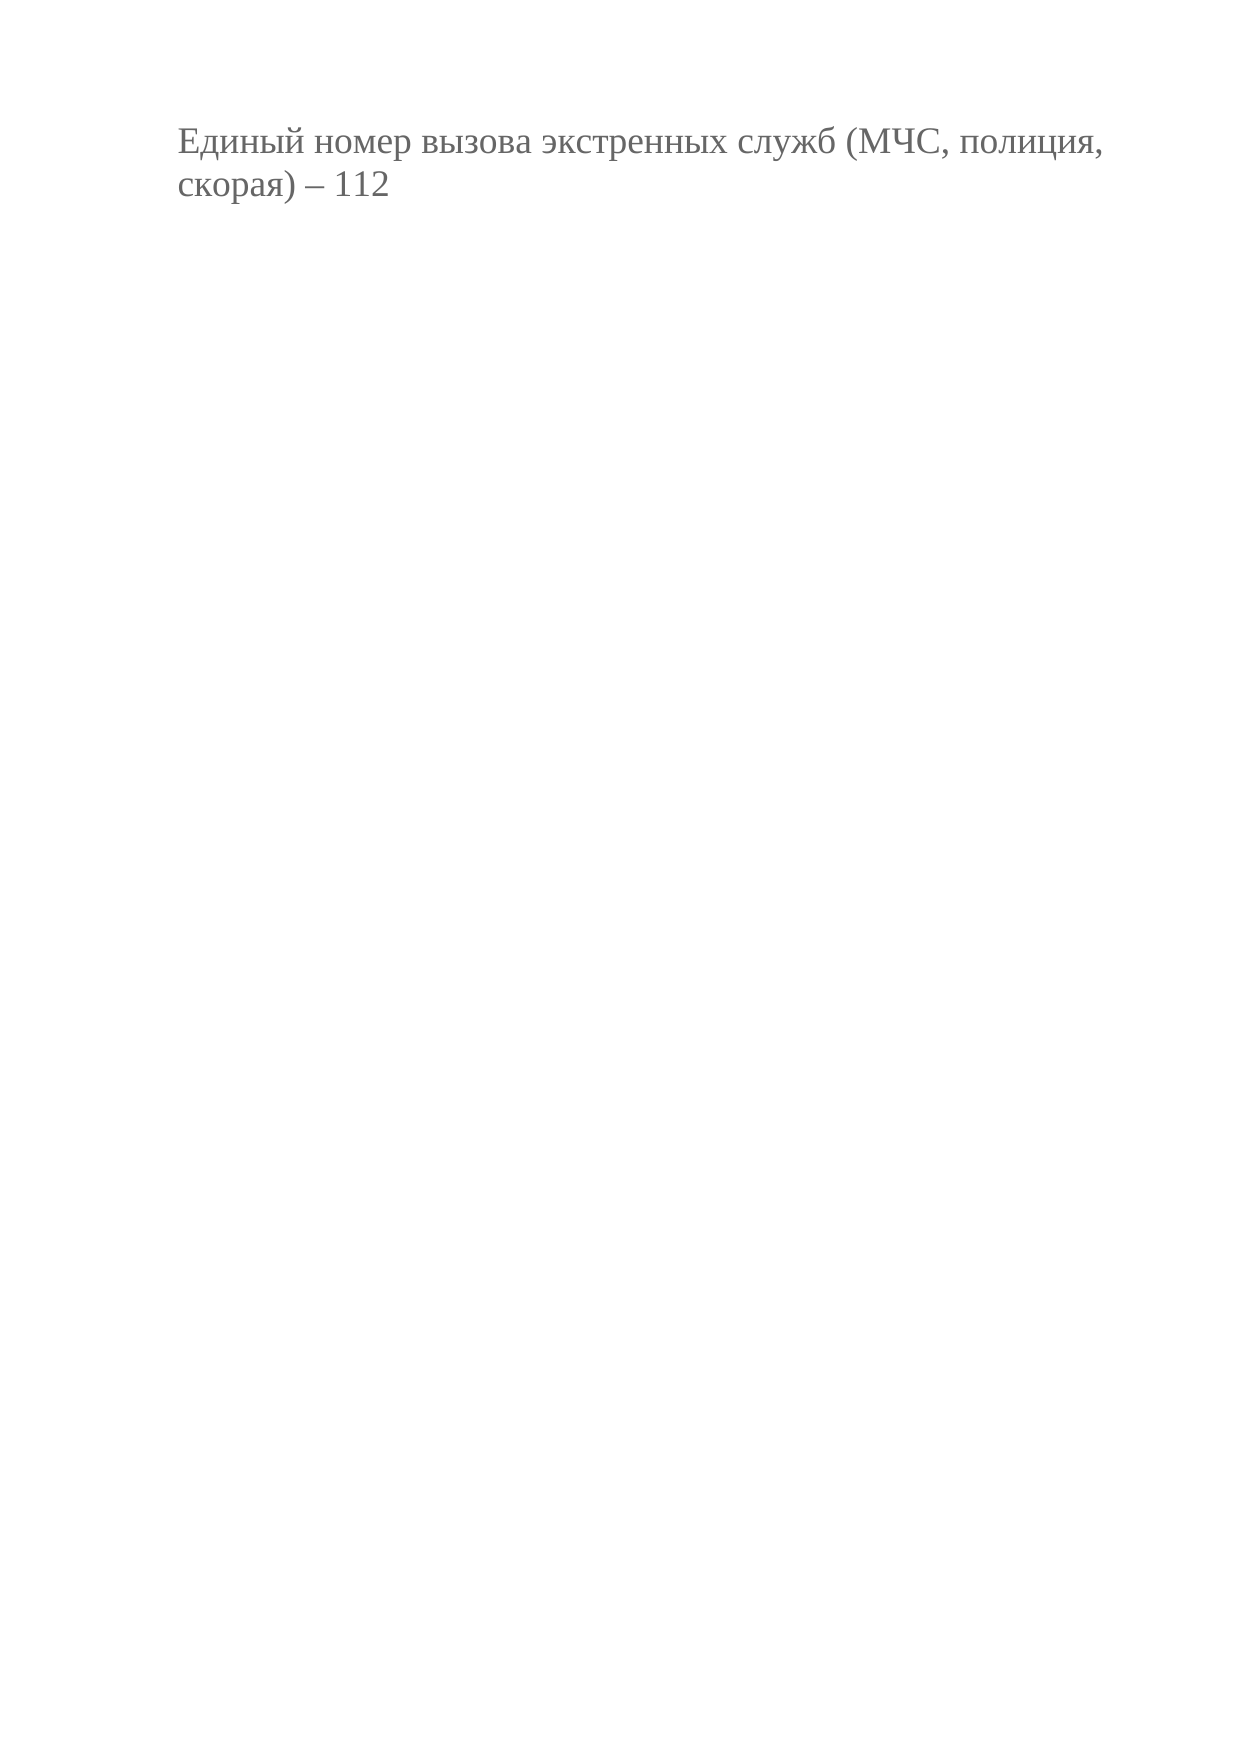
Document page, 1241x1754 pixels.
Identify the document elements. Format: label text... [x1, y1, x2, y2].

text Единый номер вызова экстренных служб (МЧС, полиция, скорая) – 112 [177, 118, 1152, 232]
